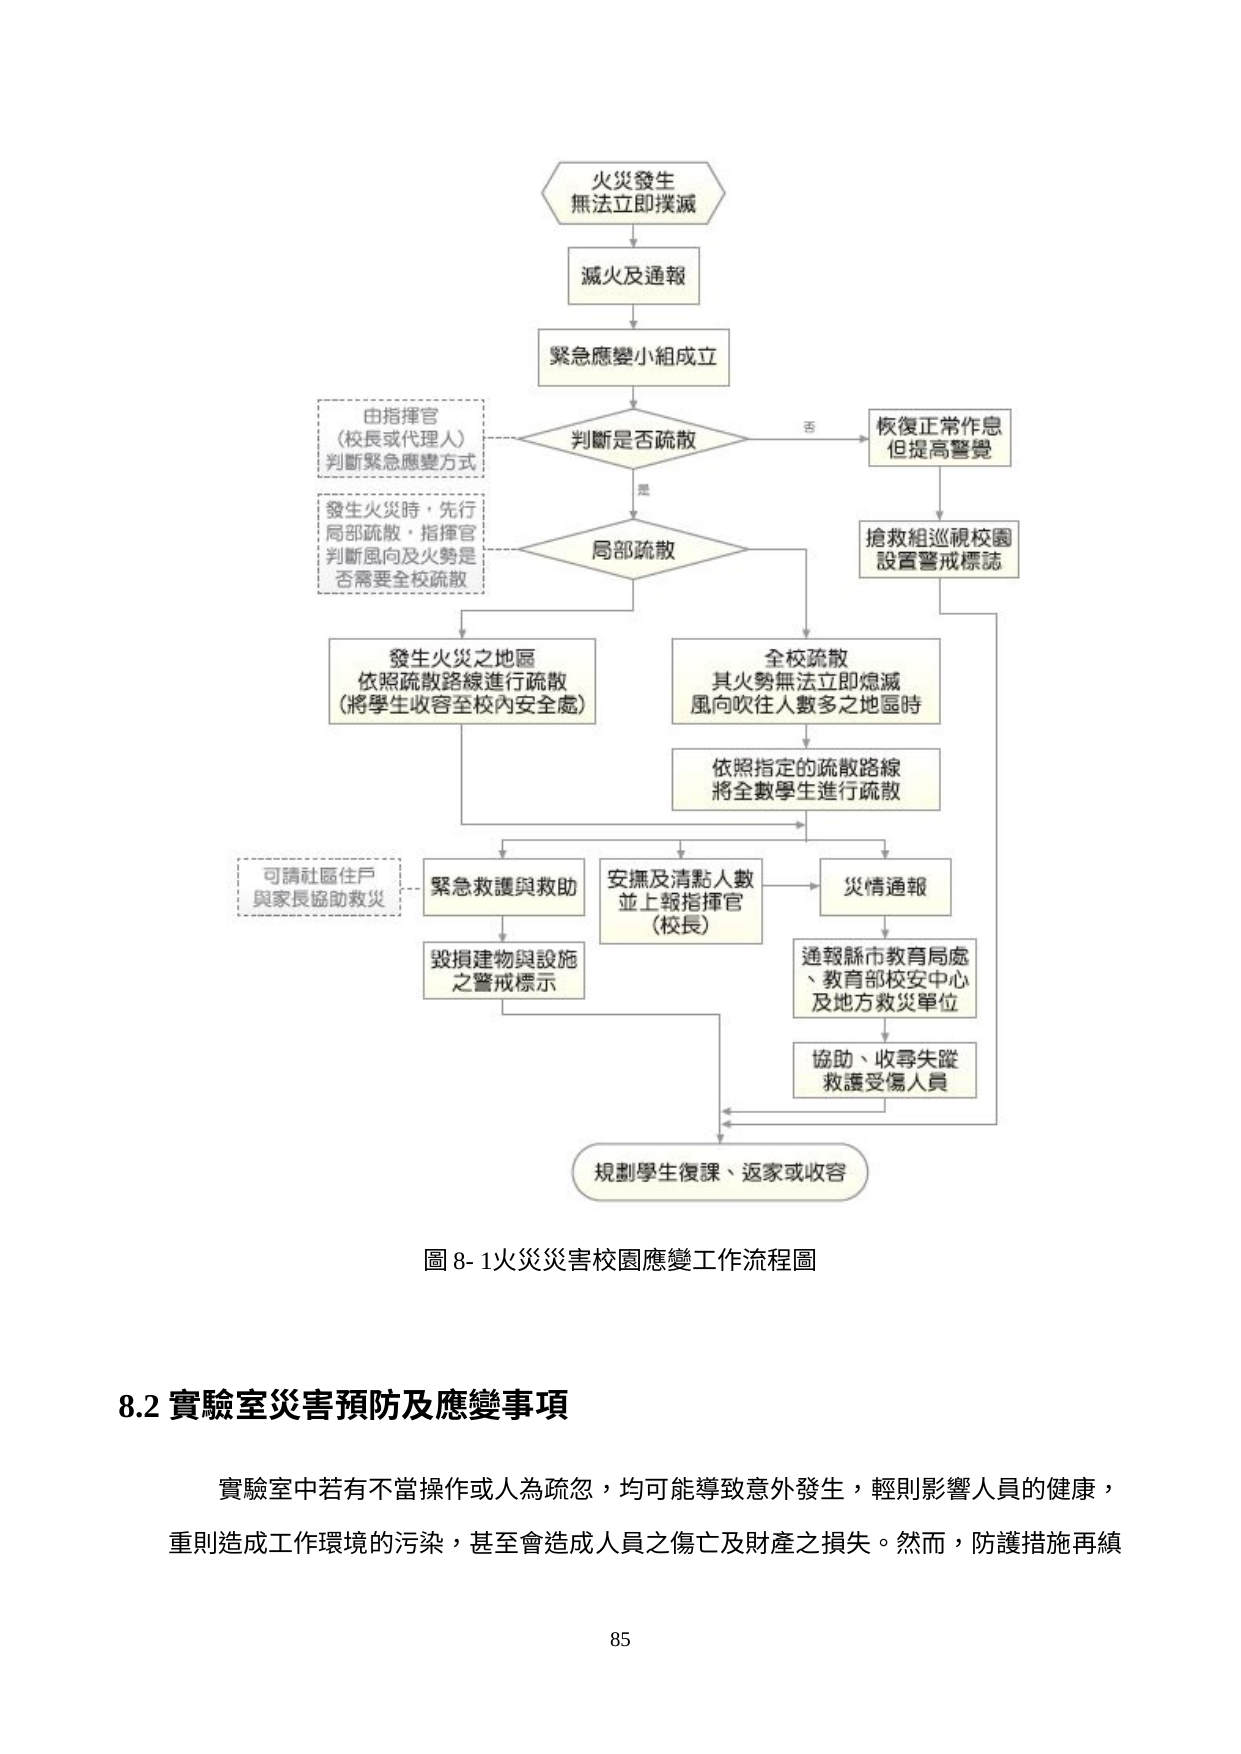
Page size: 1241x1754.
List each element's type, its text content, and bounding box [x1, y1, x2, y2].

text 圖8- 1火災災害校園應變工作流程圖 [118, 1241, 1122, 1277]
picture [214, 145, 1026, 1212]
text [168, 1469, 1122, 1560]
subtitle 實驗室災害預防及應變事項 [118, 1378, 1122, 1427]
